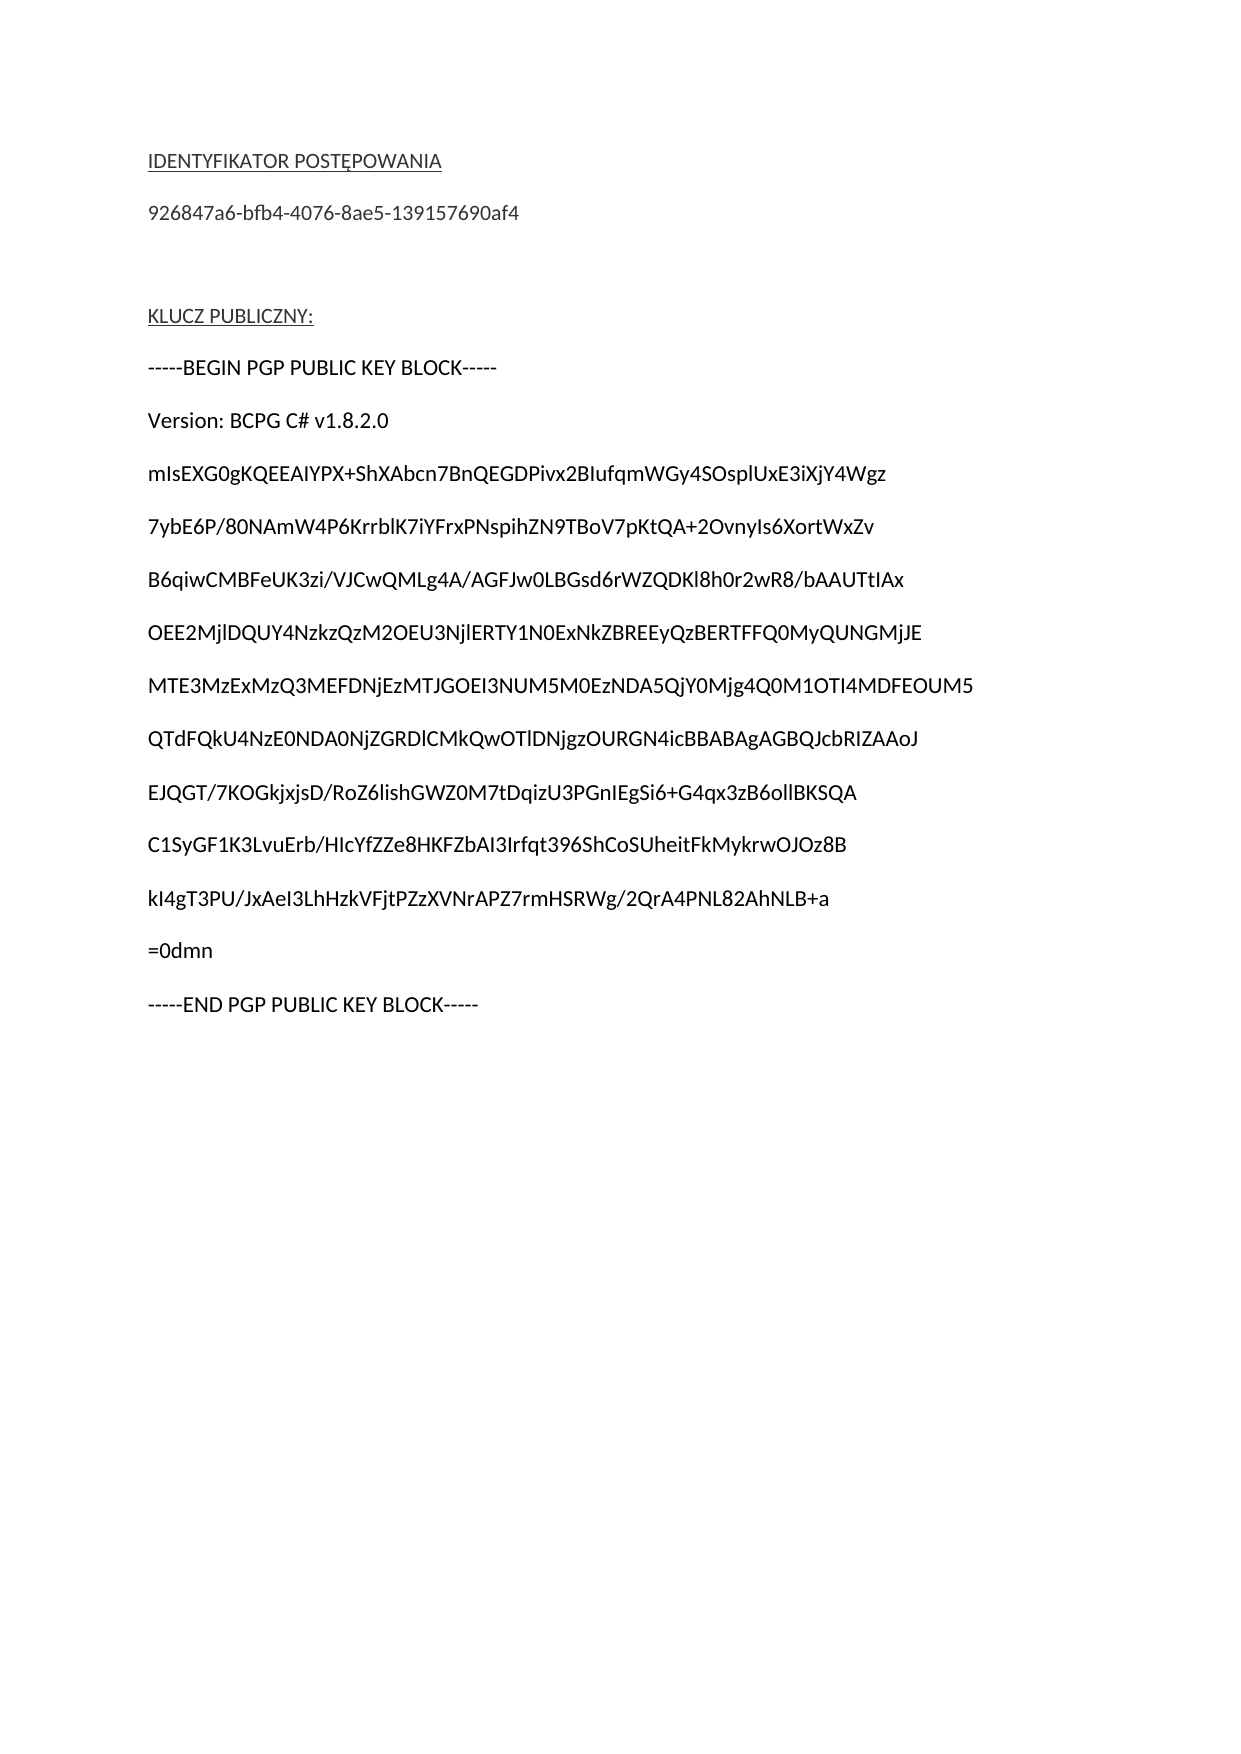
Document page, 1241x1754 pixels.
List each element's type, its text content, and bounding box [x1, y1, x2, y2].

text =0dmn [148, 937, 1093, 965]
text C1SyGF1K3LvuErb/HIcYfZZe8HKFZbAI3Irfqt396ShCoSUheitFkMykrwOJOz8B [148, 831, 1093, 859]
text B6qiwCMBFeUK3zi/VJCwQMLg4A/AGFJw0LBGsd6rWZQDKl8h0r2wR8/bAAUTtIAx [148, 566, 1093, 593]
text mIsEXG0gKQEEAIYPX+ShXAbcn7BnQEGDPivx2BIufqmWGy4SOsplUxE3iXjY4Wgz [148, 459, 1093, 487]
text IDENTYFIKATOR POSTĘPOWANIA [148, 148, 1093, 174]
text -----BEGIN PGP PUBLIC KEY BLOCK----- [148, 353, 1093, 381]
text kI4gT3PU/JxAeI3LhHzkVFjtPZzXVNrAPZ7rmHSRWg/2QrA4PNL82AhNLB+a [148, 884, 1093, 912]
text 926847a6-bfb4-4076-8ae5-139157690af4 [148, 199, 1093, 226]
text -----END PGP PUBLIC KEY BLOCK----- [148, 990, 1093, 1018]
text 7ybE6P/80NAmW4P6KrrblK7iYFrxPNspihZN9TBoV7pKtQA+2OvnyIs6XortWxZv [148, 512, 1093, 541]
text Version: BCPG C# v1.8.2.0 [148, 406, 1093, 434]
text QTdFQkU4NzE0NDA0NjZGRDlCMkQwOTlDNjgzOURGN4icBBABAgAGBQJcbRIZAAoJ [148, 724, 1093, 753]
text OEE2MjlDQUY4NzkzQzM2OEU3NjlERTY1N0ExNkZBREEyQzBERTFFQ0MyQUNGMjJE [148, 618, 1093, 647]
text MTE3MzExMzQ3MEFDNjEzMTJGOEI3NUM5M0EzNDA5QjY0Mjg4Q0M1OTI4MDFEOUM5 [148, 672, 1093, 699]
text KLUCZ PUBLICZNY: [148, 302, 1093, 329]
text EJQGT/7KOGkjxjsD/RoZ6lishGWZ0M7tDqizU3PGnIEgSi6+G4qx3zB6ollBKSQA [148, 778, 1093, 806]
